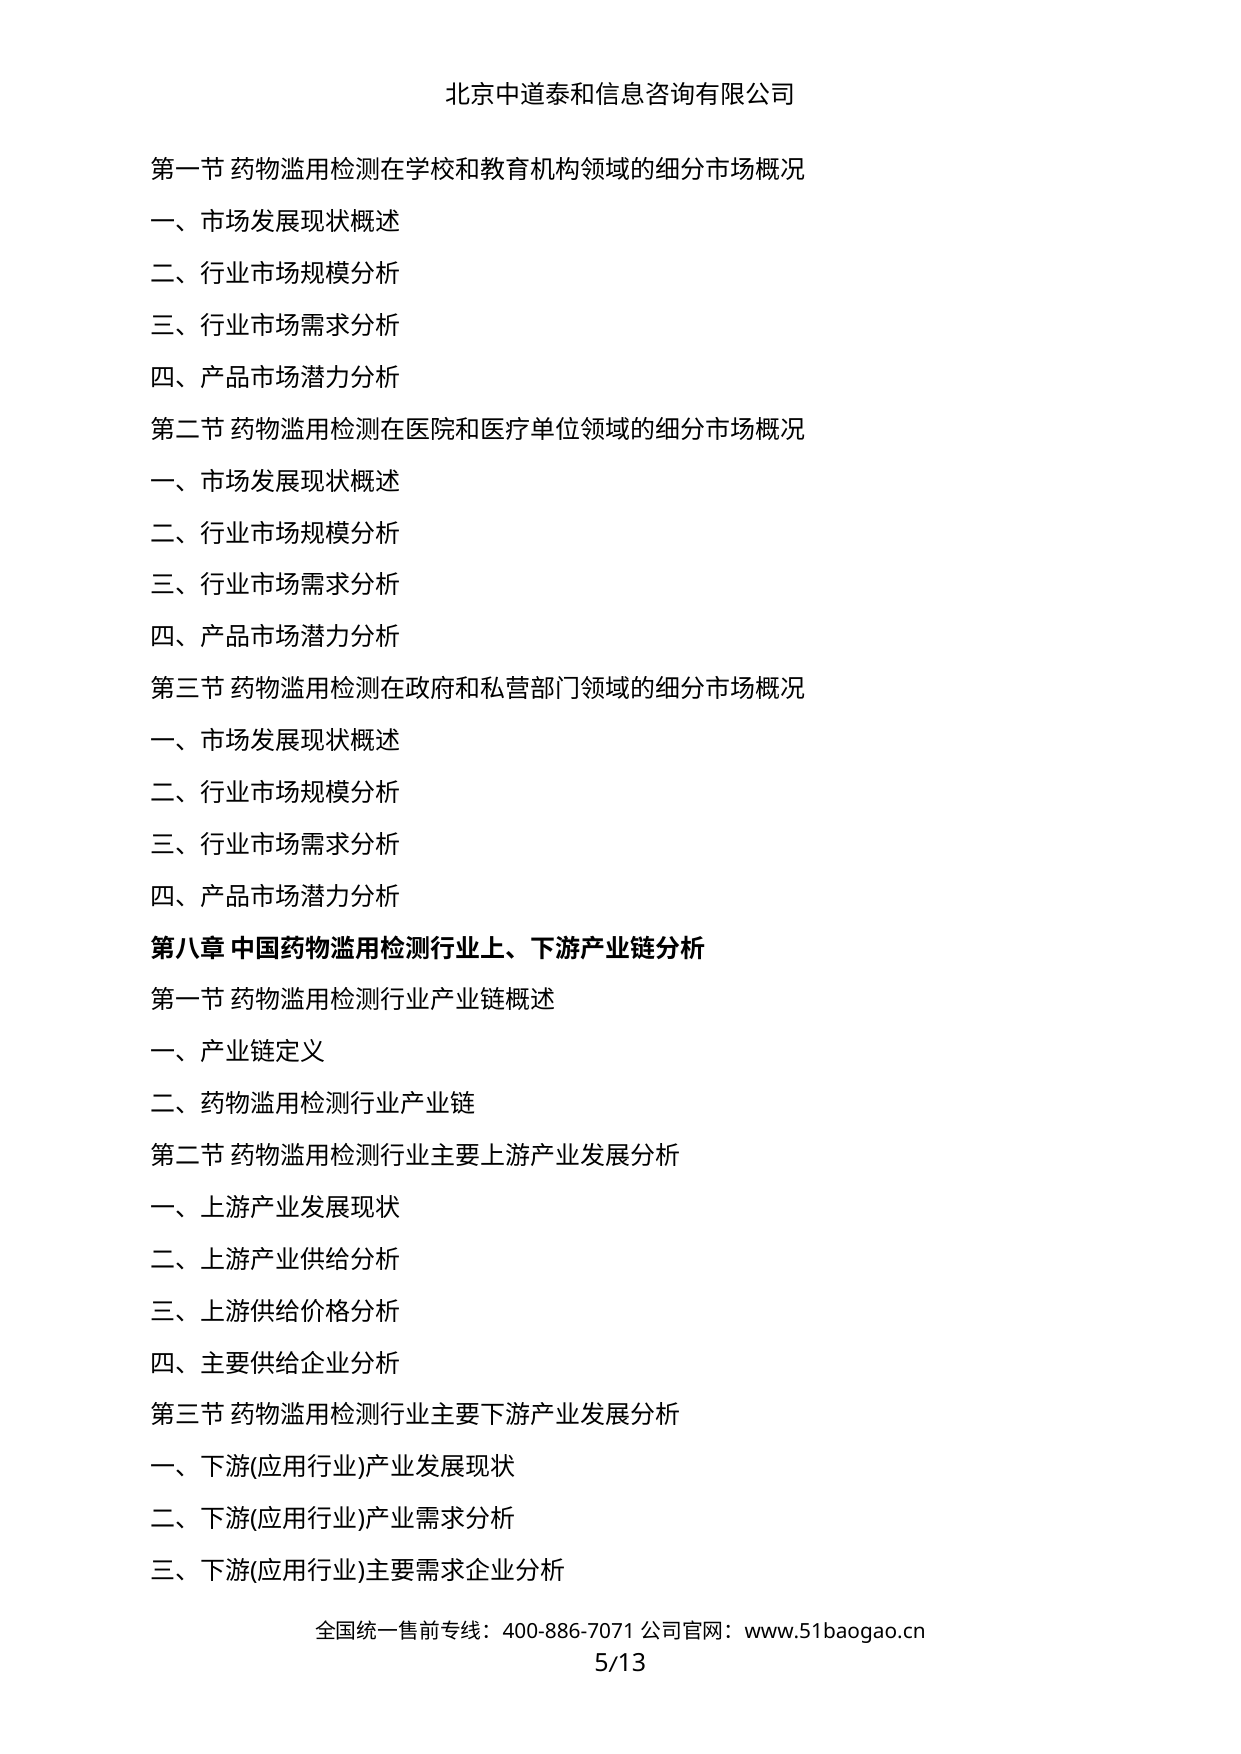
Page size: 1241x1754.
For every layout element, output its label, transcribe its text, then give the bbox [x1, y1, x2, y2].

text 第一节 药物滥用检测在学校和教育机构领域的细分市场概况 [150, 150, 1090, 186]
text 第二节 药物滥用检测行业主要上游产业发展分析 [150, 1136, 1090, 1172]
text 第一节 药物滥用检测行业产业链概述 [150, 980, 1090, 1016]
text 三、行业市场需求分析 [150, 824, 1090, 861]
text 三、行业市场需求分析 [150, 565, 1090, 601]
text 二、下游(应用行业)产业需求分析 [150, 1499, 1090, 1535]
text 第三节 药物滥用检测在政府和私营部门领域的细分市场概况 [150, 669, 1090, 705]
text 一、上游产业发展现状 [150, 1187, 1090, 1224]
text 第八章 中国药物滥用检测行业上、下游产业链分析 [150, 928, 1090, 964]
text 一、下游(应用行业)产业发展现状 [150, 1447, 1090, 1483]
text 三、下游(应用行业)主要需求企业分析 [150, 1551, 1090, 1587]
text 四、产品市场潜力分析 [150, 876, 1090, 912]
text 一、市场发展现状概述 [150, 202, 1090, 238]
text 二、上游产业供给分析 [150, 1239, 1090, 1276]
text 四、产品市场潜力分析 [150, 617, 1090, 653]
text 第二节 药物滥用检测在医院和医疗单位领域的细分市场概况 [150, 409, 1090, 446]
text 一、市场发展现状概述 [150, 721, 1090, 757]
text 二、行业市场规模分析 [150, 513, 1090, 549]
text 二、行业市场规模分析 [150, 254, 1090, 290]
text 第三节 药物滥用检测行业主要下游产业发展分析 [150, 1395, 1090, 1431]
text 一、市场发展现状概述 [150, 461, 1090, 497]
text 一、产业链定义 [150, 1032, 1090, 1068]
text 四、产品市场潜力分析 [150, 357, 1090, 394]
text 四、主要供给企业分析 [150, 1343, 1090, 1379]
text 二、行业市场规模分析 [150, 772, 1090, 809]
text 二、药物滥用检测行业产业链 [150, 1084, 1090, 1120]
text 三、上游供给价格分析 [150, 1291, 1090, 1327]
text 三、行业市场需求分析 [150, 306, 1090, 342]
